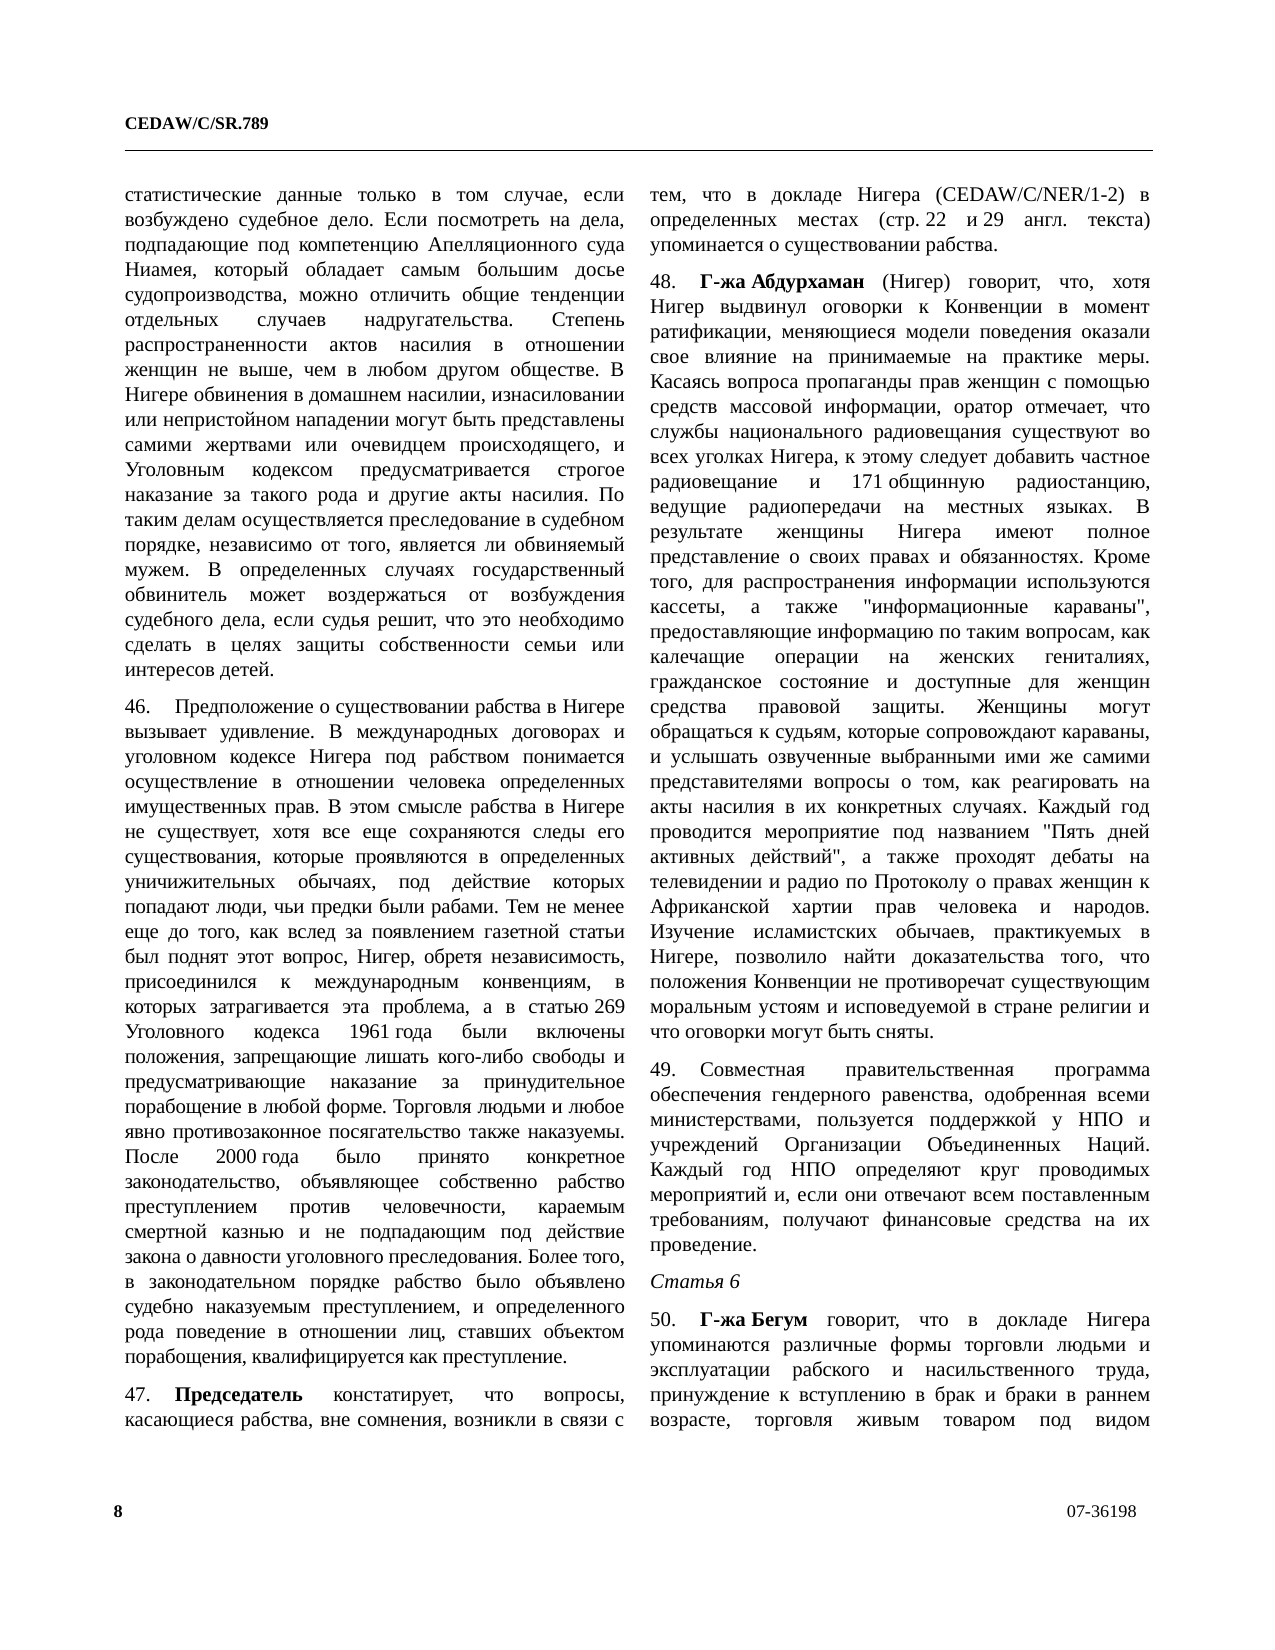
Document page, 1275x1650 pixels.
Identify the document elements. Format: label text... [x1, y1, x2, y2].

text 48. Г-жа Абдурхаман (Нигер) говорит, что, хотя Нигер выдвинул оговорки к Конвенции в момент ратификации, меняющиеся модели поведения оказали свое влияние на принимаемые на практике меры. Касаясь вопроса пропаганды прав женщин с помощью средств массовой информации, оратор отмечает, что службы национального радиовещания существуют во всех уголках Нигера, к этому следует добавить частное радиовещание и 171 общинную радиостанцию, ведущие радиопередачи на местных языках. В результате женщины Нигера имеют полное представление о своих правах и обязанностях. Кроме того, для распространения информации используются кассеты, а также "информационные караваны", предоставляющие информацию по таким вопросам, как калечащие операции на женских гениталиях, гражданское состояние и доступные для женщин средства правовой защиты. Женщины могут обращаться к судьям, которые сопровождают караваны, и услышать озвученные выбранными ими же самими представителями вопросы о том, как реагировать на акты насилия в их конкретных случаях. Каждый год проводится мероприятие под названием "Пять дней активных действий", а также проходят дебаты на телевидении и радио по Протоколу о правах женщин к Африканской хартии прав человека и народов. Изучение исламистских обычаев, практикуемых в Нигере, позволило найти доказательства того, что положения Конвенции не противоречат существующим моральным устоям и исповедуемой в стране религии и что оговорки могут быть сняты. [650, 269, 1151, 1044]
text Статья 6 [650, 1269, 1151, 1294]
text 47. Председатель констатирует, что вопросы, касающиеся рабства, вне сомнения, возникли в связи с тем, что в докладе Нигера (CEDAW/C/NER/1-2) в определенных местах (стр. 22 и 29 англ. текста) упоминается о существовании рабства. [650, 181, 1151, 256]
text 46. Предположение о существовании рабства в Нигере вызывает удивление. В международных договорах и уголовном кодексе Нигера под рабством понимается осуществление в отношении человека определенных имущественных прав. В этом смысле рабства в Нигере не существует, хотя все еще сохраняются следы его существования, которые проявляются в определенных уничижительных обычаях, под действие которых попадают люди, чьи предки были рабами. Тем не менее еще до того, как вслед за появлением газетной статьи был поднят этот вопрос, Нигер, обретя независимость, присоединился к международным конвенциям, в которых затрагивается эта проблема, а в статью 269 Уголовного кодекса 1961 года были включены положения, запрещающие лишать кого-либо свободы и предусматривающие наказание за принудительное порабощение в любой форме. Торговля людьми и любое явно противозаконное посягательство также наказуемы. После 2000 года было принято конкретное законодательство, объявляющее собственно рабство преступлением против человечности, караемым смертной казнью и не подпадающим под действие закона о давности уголовного преследования. Более того, в законодательном порядке рабство было объявлено судебно наказуемым преступлением, и определенного рода поведение в отношении лиц, ставших объектом порабощения, квалифицируется как преступление. [124, 694, 625, 1369]
text 49. Совместная правительственная программа обеспечения гендерного равенства, одобренная всеми министерствами, пользуется поддержкой у НПО и учреждений Организации Объединенных Наций. Каждый год НПО определяют круг проводимых мероприятий и, если они отвечают всем поставленным требованиям, получают финансовые средства на их проведение. [650, 1056, 1151, 1256]
text 47. Председатель констатирует, что вопросы, касающиеся рабства, вне сомнения, возникли в связи с тем, что в докладе Нигера (CEDAW/C/NER/1-2) в определенных местах (стр. 22 и 29 англ. текста) упоминается о существовании рабства. [124, 1381, 625, 1431]
